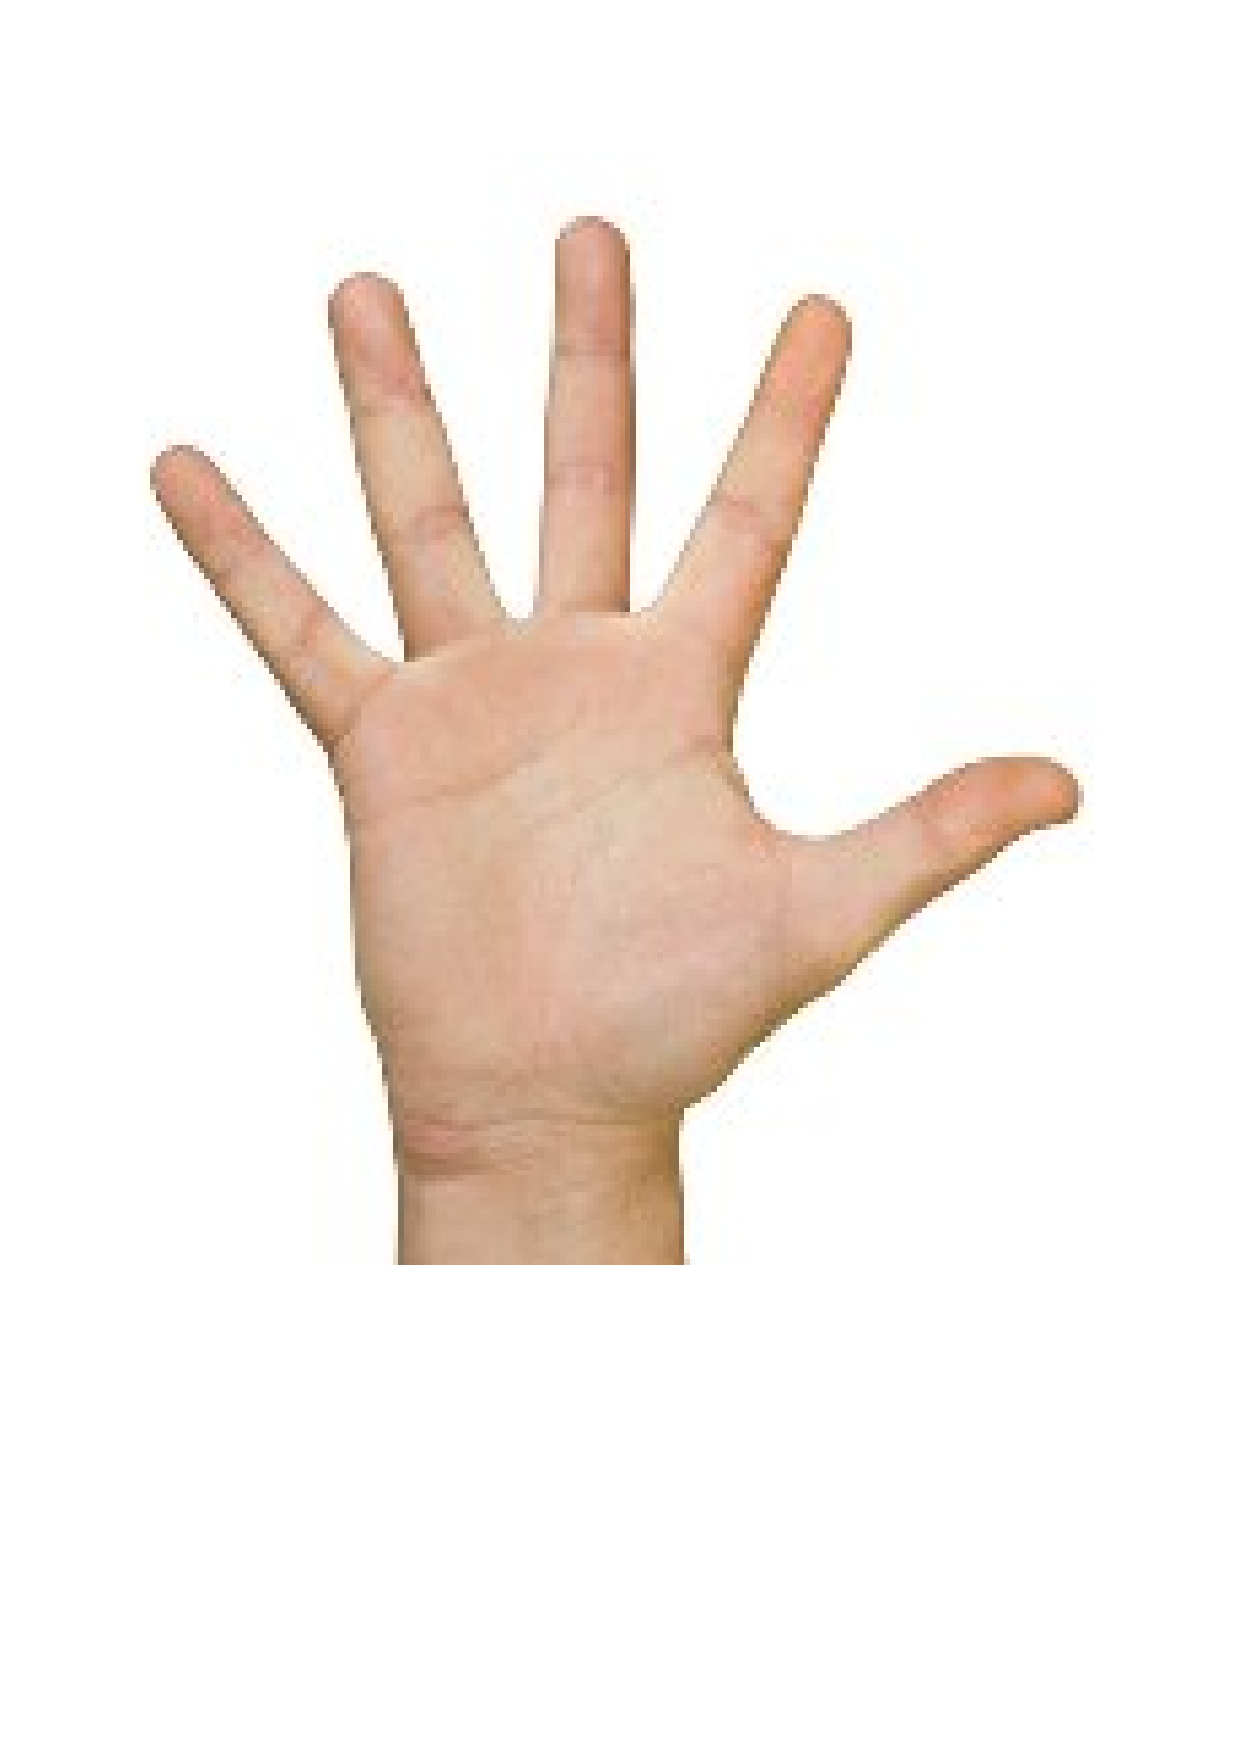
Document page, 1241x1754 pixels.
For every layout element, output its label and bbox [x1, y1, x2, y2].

picture [59, 150, 1138, 1265]
